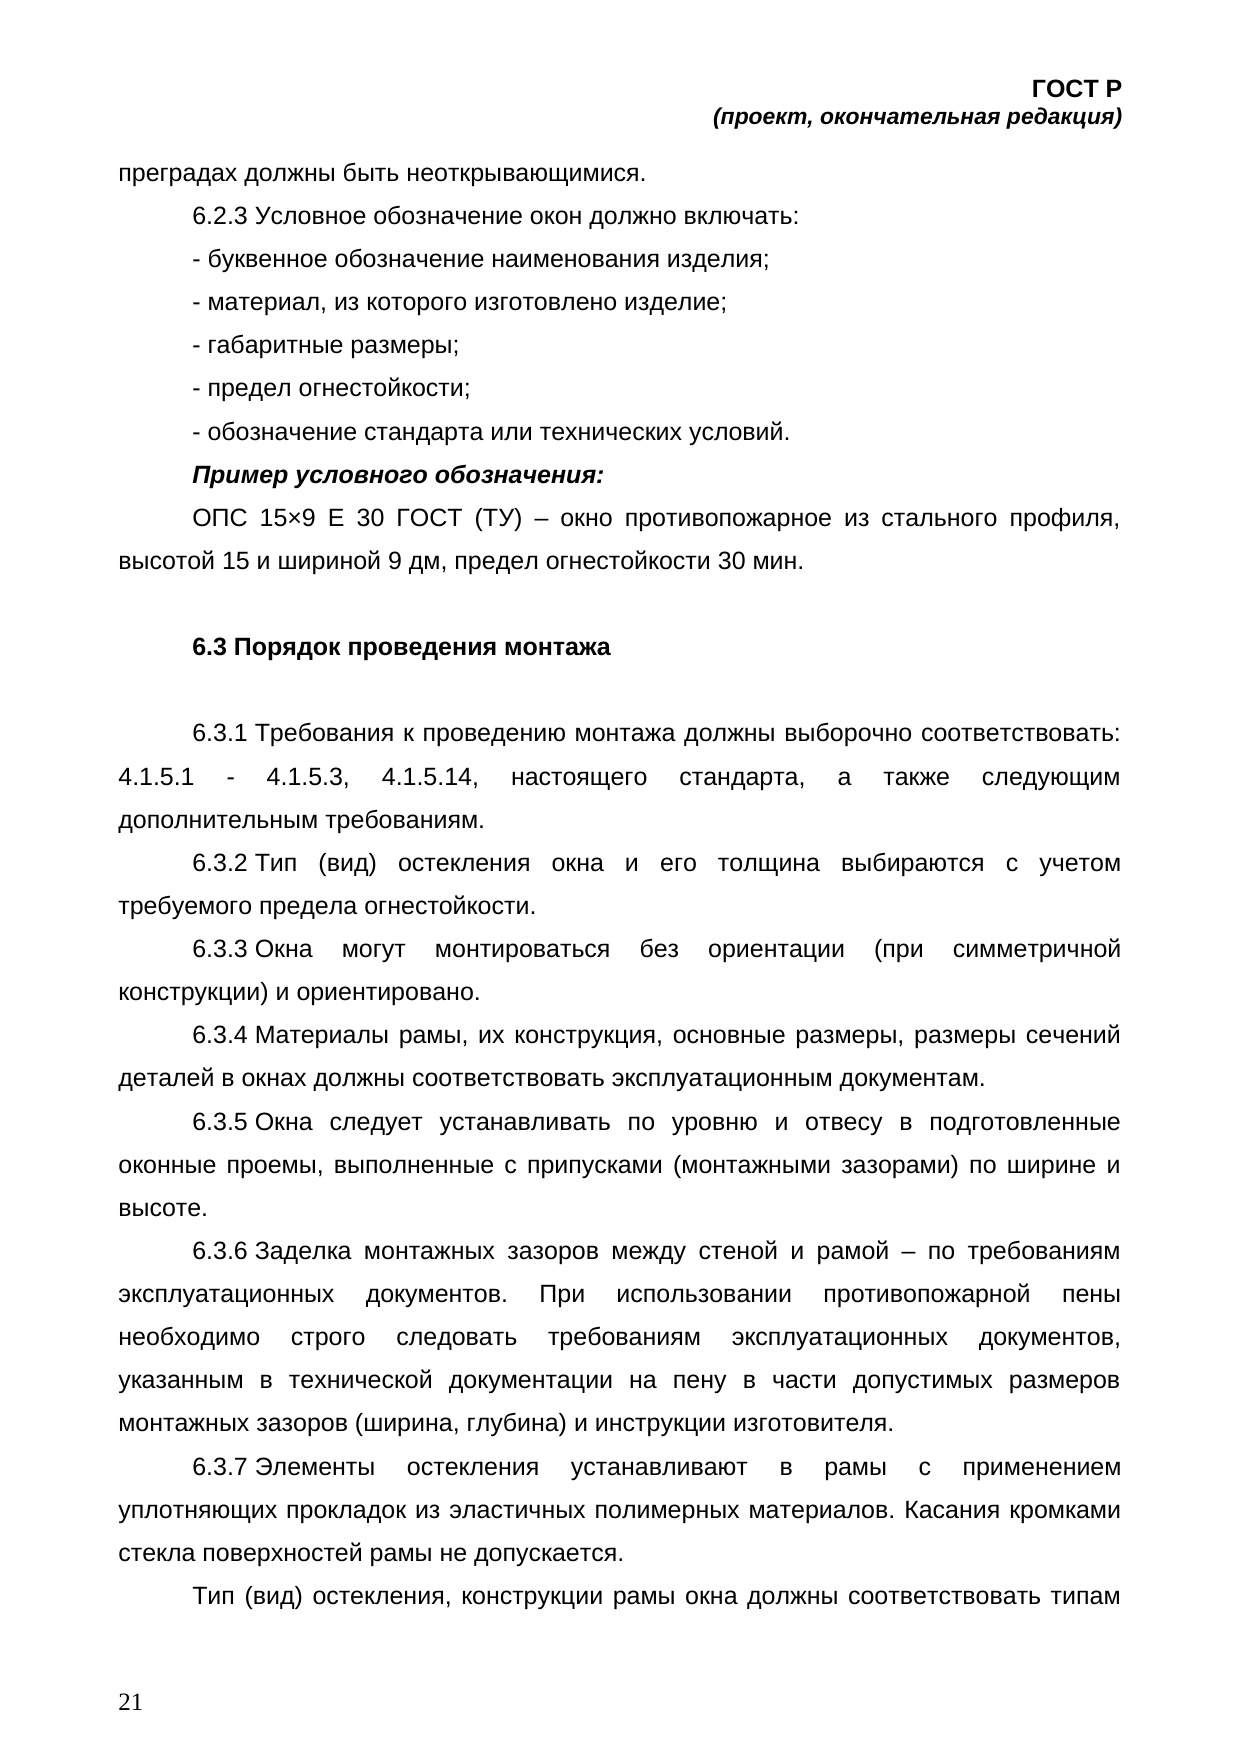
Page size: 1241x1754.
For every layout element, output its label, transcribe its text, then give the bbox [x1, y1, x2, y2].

subtitle 6.3.1 Требования к проведению монтажа должны выборочно соответствовать: 4.1.5.1 - 4.1.5.3, 4.1.5.14, настоящего стандарта, а также следующим дополнительным требованиям. [118, 718, 1122, 833]
subtitle ОПС 15×9 Е 30 ГОСТ (ТУ) – окно противопожарное из стального профиля, высотой 15 и шириной 9 дм, предел огнестойкости 30 мин. [118, 503, 1122, 574]
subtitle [118, 158, 1122, 186]
subtitle 6.3.3 Окна могут монтироваться без ориентации (при симметричной конструкции) и ориентировано. [118, 934, 1122, 1006]
subtitle - буквенное обозначение наименования изделия; [118, 244, 1122, 273]
subtitle 6.3.5 Окна следует устанавливать по уровню и отвесу в подготовленные оконные проемы, выполненные с припусками (монтажными зазорами) по ширине и высоте. [118, 1106, 1122, 1221]
subtitle 6.3.7 Элементы остекления устанавливают в рамы с применением уплотняющих прокладок из эластичных полимерных материалов. Касания кромками стекла поверхностей рамы не допускается. [118, 1451, 1122, 1566]
subtitle 6.2.3 Условное обозначение окон должно включать: [118, 201, 1122, 229]
subtitle 6.3.4 Материалы рамы, их конструкция, основные размеры, размеры сечений деталей в окнах должны соответствовать эксплуатационным документам. [118, 1020, 1122, 1092]
subtitle - предел огнестойкости; [118, 373, 1122, 402]
subtitle 6.3.2 Тип (вид) остекления окна и его толщина выбираются с учетом требуемого предела огнестойкости. [118, 848, 1122, 919]
subtitle 6.3.6 Заделка монтажных зазоров между стеной и рамой – по требованиям эксплуатационных документов. При использовании противопожарной пены необходимо строго следовать требованиям эксплуатационных документов, указанным в технической документации на пену в части допустимых размеров монтажных зазоров (ширина, глубина) и инструкции изготовителя. [118, 1236, 1122, 1437]
subtitle Пример условного обозначения: [118, 459, 1122, 488]
subtitle - материал, из которого изготовлено изделие; [118, 287, 1122, 316]
subtitle - габаритные размеры; [118, 330, 1122, 359]
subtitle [118, 1581, 1122, 1609]
subtitle 6.3 Порядок проведения монтажа [118, 632, 1122, 661]
subtitle - обозначение стандарта или технических условий. [118, 416, 1122, 445]
